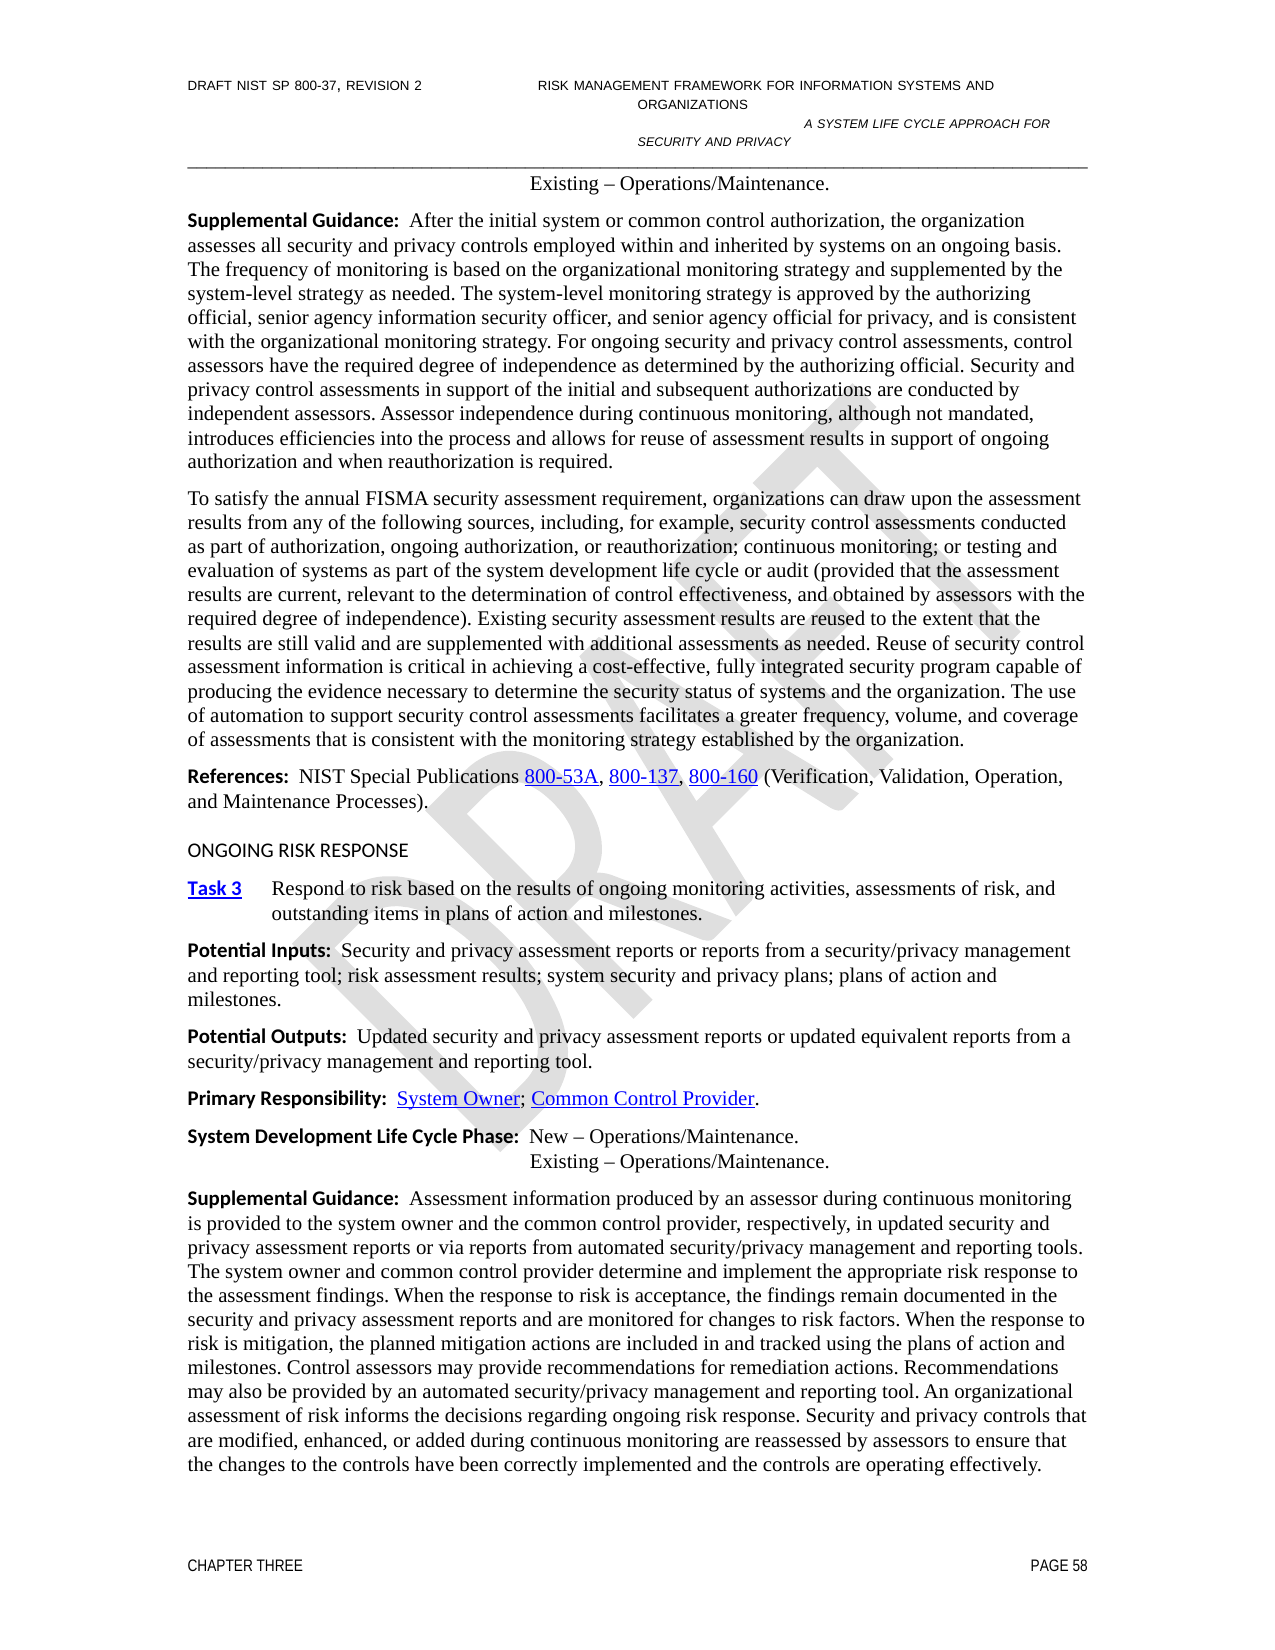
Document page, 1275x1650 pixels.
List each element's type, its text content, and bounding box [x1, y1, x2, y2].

text ONGOING RISK RESPONSE [187, 838, 1087, 863]
text Supplemental Guidance: After the initial system or common control authorization, the organization assesses all security and privacy controls employed within and inherited by systems on an ongoing basis. The frequency of monitoring is based on the organizational monitoring strategy and supplemented by the system-level strategy as needed. The system-level monitoring strategy is approved by the authorizing official, senior agency information security officer, and senior agency official for privacy, and is consistent with the organizational monitoring strategy. For ongoing security and privacy control assessments, control assessors have the required degree of independence as determined by the authorizing official. Security and privacy control assessments in support of the initial and subsequent authorizations are conducted by independent assessors. Assessor independence during continuous monitoring, although not mandated, introduces efficiencies into the process and allows for reuse of assessment results in support of ongoing authorization and when reauthorization is required. [187, 207, 1087, 473]
text System Development Life Cycle Phase: New – Operations/Maintenance. [187, 1123, 1087, 1149]
text Task 3 Respond to risk based on the results of ongoing monitoring activities, assessments of risk, and outstanding items in plans of action and milestones. [187, 876, 1087, 925]
text Potential Inputs: Security and privacy assessment reports or reports from a security/privacy management and reporting tool; risk assessment results; system security and privacy plans; plans of action and milestones. [187, 938, 1087, 1011]
text Primary Responsibility: System Owner; Common Control Provider. [187, 1086, 1087, 1111]
text Supplemental Guidance: Assessment information produced by an assessor during continuous monitoring is provided to the system owner and the common control provider, respectively, in updated security and privacy assessment reports or via reports from automated security/privacy management and reporting tools. The system owner and common control provider determine and implement the appropriate risk response to the assessment findings. When the response to risk is acceptance, the findings remain documented in the security and privacy assessment reports and are monitored for changes to risk factors. When the response to risk is mitigation, the planned mitigation actions are included in and tracked using the plans of action and milestones. Control assessors may provide recommendations for remediation actions. Recommendations may also be provided by an automated security/privacy management and reporting tool. An organizational assessment of risk informs the decisions regarding ongoing risk response. Security and privacy controls that are modified, enhanced, or added during continuous monitoring are reassessed by assessors to ensure that the changes to the controls have been correctly implemented and the controls are operating effectively. [187, 1186, 1087, 1476]
text To satisfy the annual FISMA security assessment requirement, organizations can draw upon the assessment results from any of the following sources, including, for example, security control assessments conducted as part of authorization, ongoing authorization, or reauthorization; continuous monitoring; or testing and evaluation of systems as part of the system development life cycle or audit (provided that the assessment results are current, relevant to the determination of control effectiveness, and obtained by assessors with the required degree of independence). Existing security assessment results are reused to the extent that the results are still valid and are supplemented with additional assessments as needed. Reuse of security control assessment information is critical in achieving a cost-effective, fully integrated security program capable of producing the evidence necessary to determine the security status of systems and the organization. The use of automation to support security control assessments facilitates a greater frequency, volume, and coverage of assessments that is consistent with the monitoring strategy established by the organization. [187, 486, 1087, 751]
text References: NIST Special Publications 800-53A, 800-137, 800-160 (Verification, Validation, Operation, and Maintenance Processes). [187, 763, 1087, 813]
text Existing – Operations/Maintenance. [529, 1149, 1087, 1173]
text Potential Outputs: Updated security and privacy assessment reports or updated equivalent reports from a security/privacy management and reporting tool. [187, 1024, 1087, 1073]
text Existing – Operations/Maintenance. [529, 171, 1087, 195]
